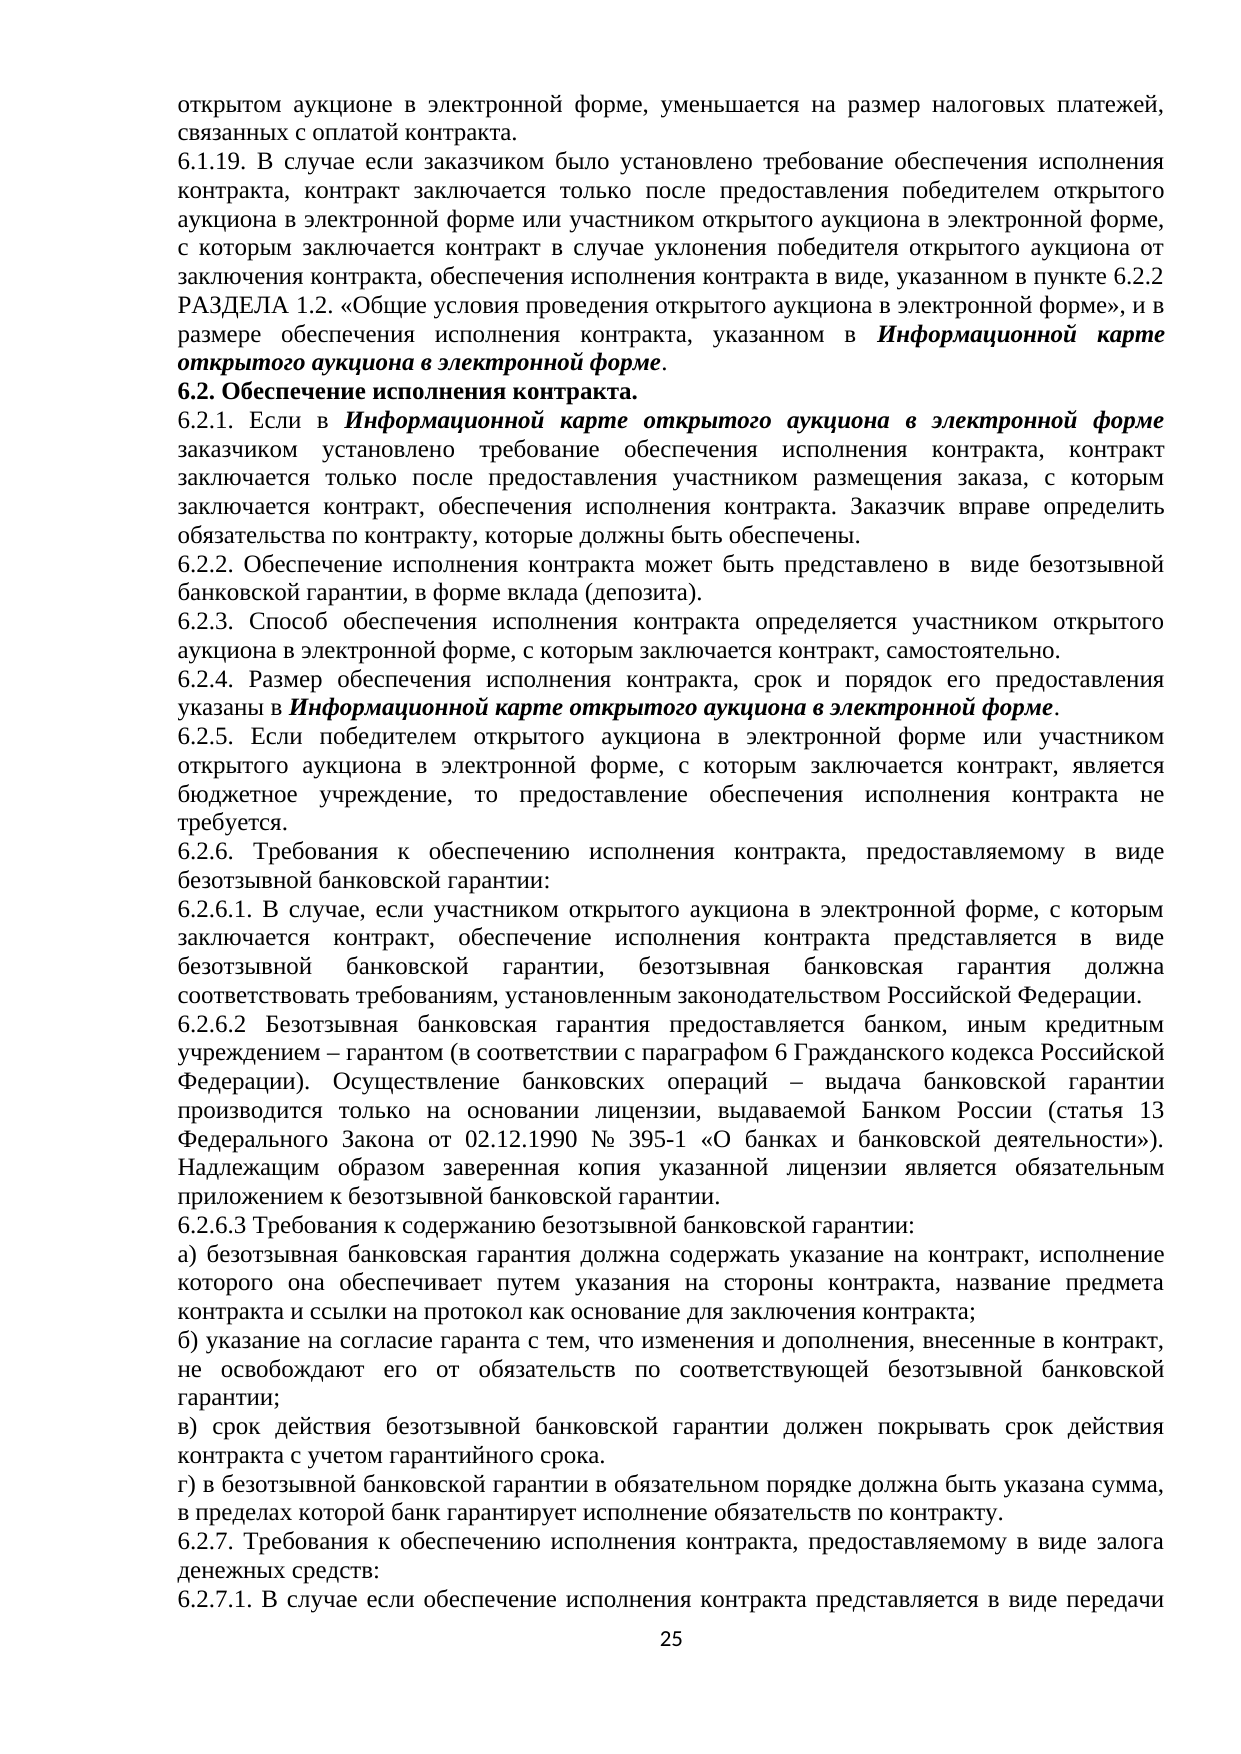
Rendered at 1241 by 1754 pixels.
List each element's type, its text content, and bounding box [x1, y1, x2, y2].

text 6.2.2. Обеспечение исполнения контракта может быть представлено в виде безотзывной банковской гарантии, в форме вклада (депозита). [177, 549, 1165, 606]
text 6.2.5. Если победителем открытого аукциона в электронной форме или участником открытого аукциона в электронной форме, с которым заключается контракт, является бюджетное учреждение, то предоставление обеспечения исполнения контракта не требуется. [177, 721, 1165, 836]
text 6.2.6.3 Требования к содержанию безотзывной банковской гарантии: [177, 1210, 1165, 1239]
text 6.2.3. Способ обеспечения исполнения контракта определяется участником открытого аукциона в электронной форме, с которым заключается контракт, самостоятельно. [177, 606, 1165, 664]
text г) в безотзывной банковской гарантии в обязательном порядке должна быть указана сумма, в пределах которой банк гарантирует исполнение обязательств по контракту. [177, 1469, 1165, 1526]
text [177, 1584, 1165, 1612]
text 6.2.6.2 Безотзывная банковская гарантия предоставляется банком, иным кредитным учреждением – гарантом (в соответствии с параграфом 6 Гражданского кодекса Российской Федерации). Осуществление банковских операций – выдача банковской гарантии производится только на основании лицензии, выдаваемой Банком России (статья 13 Федерального Закона от 02.12.1990 № 395-1 «О банках и банковской деятельности»). Надлежащим образом заверенная копия указанной лицензии является обязательным приложением к безотзывной банковской гарантии. [177, 1009, 1165, 1210]
text 6.2.7. Требования к обеспечению исполнения контракта, предоставляемому в виде залога денежных средств: [177, 1526, 1165, 1584]
text 6.2.6.1. В случае, если участником открытого аукциона в электронной форме, с которым заключается контракт, обеспечение исполнения контракта представляется в виде безотзывной банковской гарантии, безотзывная банковская гарантия должна соответствовать требованиям, установленным законодательством Российской Федерации. [177, 894, 1165, 1009]
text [177, 89, 1165, 146]
text а) безотзывная банковская гарантия должна содержать указание на контракт, исполнение которого она обеспечивает путем указания на стороны контракта, название предмета контракта и ссылки на протокол как основание для заключения контракта; [177, 1239, 1165, 1325]
text 6.2.6. Требования к обеспечению исполнения контракта, предоставляемому в виде безотзывной банковской гарантии: [177, 836, 1165, 894]
text 6.1.19. В случае если заказчиком было установлено требование обеспечения исполнения контракта, контракт заключается только после предоставления победителем открытого аукциона в электронной форме или участником открытого аукциона в электронной форме, с которым заключается контракт в случае уклонения победителя открытого аукциона от заключения контракта, обеспечения исполнения контракта в виде, указанном в пункте 6.2.2 Раздела 1.2. «Общие условия проведения открытого аукциона в электронной форме», и в размере обеспечения исполнения контракта, указанном в Информационной карте открытого аукциона в электронной форме. [177, 146, 1165, 376]
text в) срок действия безотзывной банковской гарантии должен покрывать срок действия контракта с учетом гарантийного срока. [177, 1411, 1165, 1469]
text 6.2. Обеспечение исполнения контракта. [177, 376, 1165, 405]
text б) указание на согласие гаранта с тем, что изменения и дополнения, внесенные в контракт, не освобождают его от обязательств по соответствующей безотзывной банковской гарантии; [177, 1325, 1165, 1411]
text 6.2.4. Размер обеспечения исполнения контракта, срок и порядок его предоставления указаны в Информационной карте открытого аукциона в электронной форме. [177, 664, 1165, 721]
text 6.2.1. Если в Информационной карте открытого аукциона в электронной форме заказчиком установлено требование обеспечения исполнения контракта, контракт заключается только после предоставления участником размещения заказа, с которым заключается контракт, обеспечения исполнения контракта. Заказчик вправе определить обязательства по контракту, которые должны быть обеспечены. [177, 405, 1165, 549]
